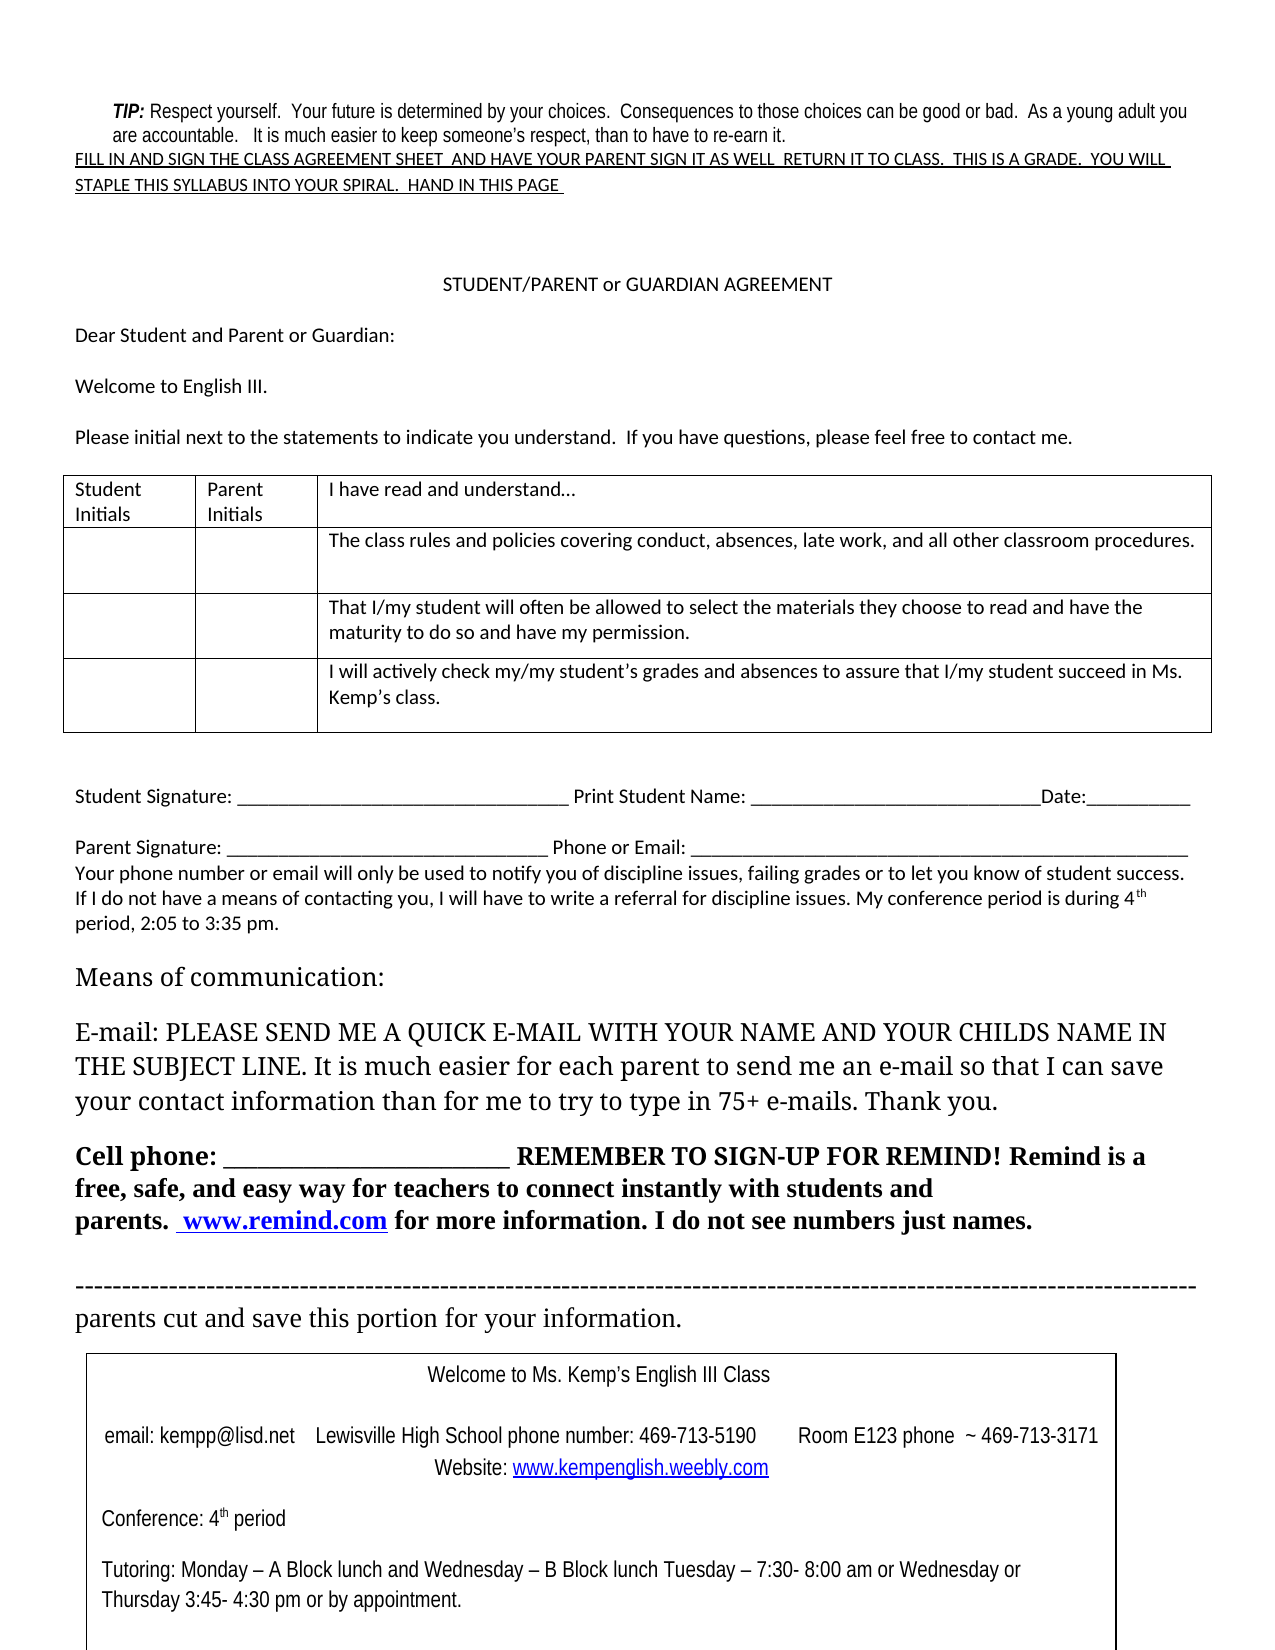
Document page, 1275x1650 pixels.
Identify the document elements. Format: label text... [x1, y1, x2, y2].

text Cell phone: _________________________ REMEMBER TO SIGN-UP FOR REMIND! Remind is a free, safe, and easy way for teachers to connect instantly with students and parents. www.remind.com for more information. I do not see numbers just names. [75, 1138, 1200, 1236]
table_cell [196, 528, 317, 593]
text E-mail: PLEASE SEND ME A QUICK E-MAIL WITH YOUR NAME AND YOUR CHILDS NAME IN THE SUBJECT LINE. It is much easier for each parent to send me an e-mail so that I can save your contact information than for me to try to type in 75+ e-mails. Thank you. [75, 1015, 1200, 1117]
table_cell That I/my student will often be allowed to select the materials they choose to read and have the maturity to do so and have my permission. [318, 594, 1211, 658]
table_cell [196, 659, 317, 732]
table_cell [64, 659, 195, 732]
text Parent Signature: _______________________________ Phone or Email: ________________________________________________ [75, 834, 1200, 860]
table_cell The class rules and policies covering conduct, absences, late work, and all other classroom procedures. [318, 528, 1211, 593]
text Student Signature: ________________________________ Print Student Name: ____________________________Date:__________ [75, 783, 1200, 809]
text FILL IN AND SIGN THE CLASS AGREEMENT SHEET AND HAVE YOUR PARENT SIGN IT AS WELL RETURN IT TO CLASS. THIS IS A GRADE. YOU WILL STAPLE THIS SYLLABUS INTO YOUR SPIRAL. HAND IN THIS PAGE [75, 147, 1200, 196]
table_header Parent Initials [196, 476, 317, 527]
text STUDENT/PARENT or GUARDIAN AGREEMENT [75, 271, 1200, 297]
text Dear Student and Parent or Guardian: [75, 322, 1200, 348]
table_cell [196, 594, 317, 658]
table_header Student Initials [64, 476, 195, 527]
text Means of communication: [75, 960, 1200, 994]
table_cell [64, 594, 195, 658]
text ------------------------------------------------------------------------------------------------------------------------ parents cut and save this portion for your information. [75, 1268, 1200, 1333]
text Welcome to English III. [75, 373, 1200, 398]
table_cell I will actively check my/my student’s grades and absences to assure that I/my student succeed in Ms. Kemp’s class. [318, 659, 1211, 732]
table_cell [64, 528, 195, 593]
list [75, 75, 1200, 147]
text Please initial next to the statements to indicate you understand. If you have questions, please feel free to contact me. [75, 424, 1200, 449]
table_header I have read and understand… [318, 476, 1211, 527]
text Your phone number or email will only be used to notify you of discipline issues, failing grades or to let you know of student success. If I do not have a means of contacting you, I will have to write a referral for discipline issues. My conference period is during 4th period, 2:05 to 3:35 pm. [75, 860, 1200, 936]
